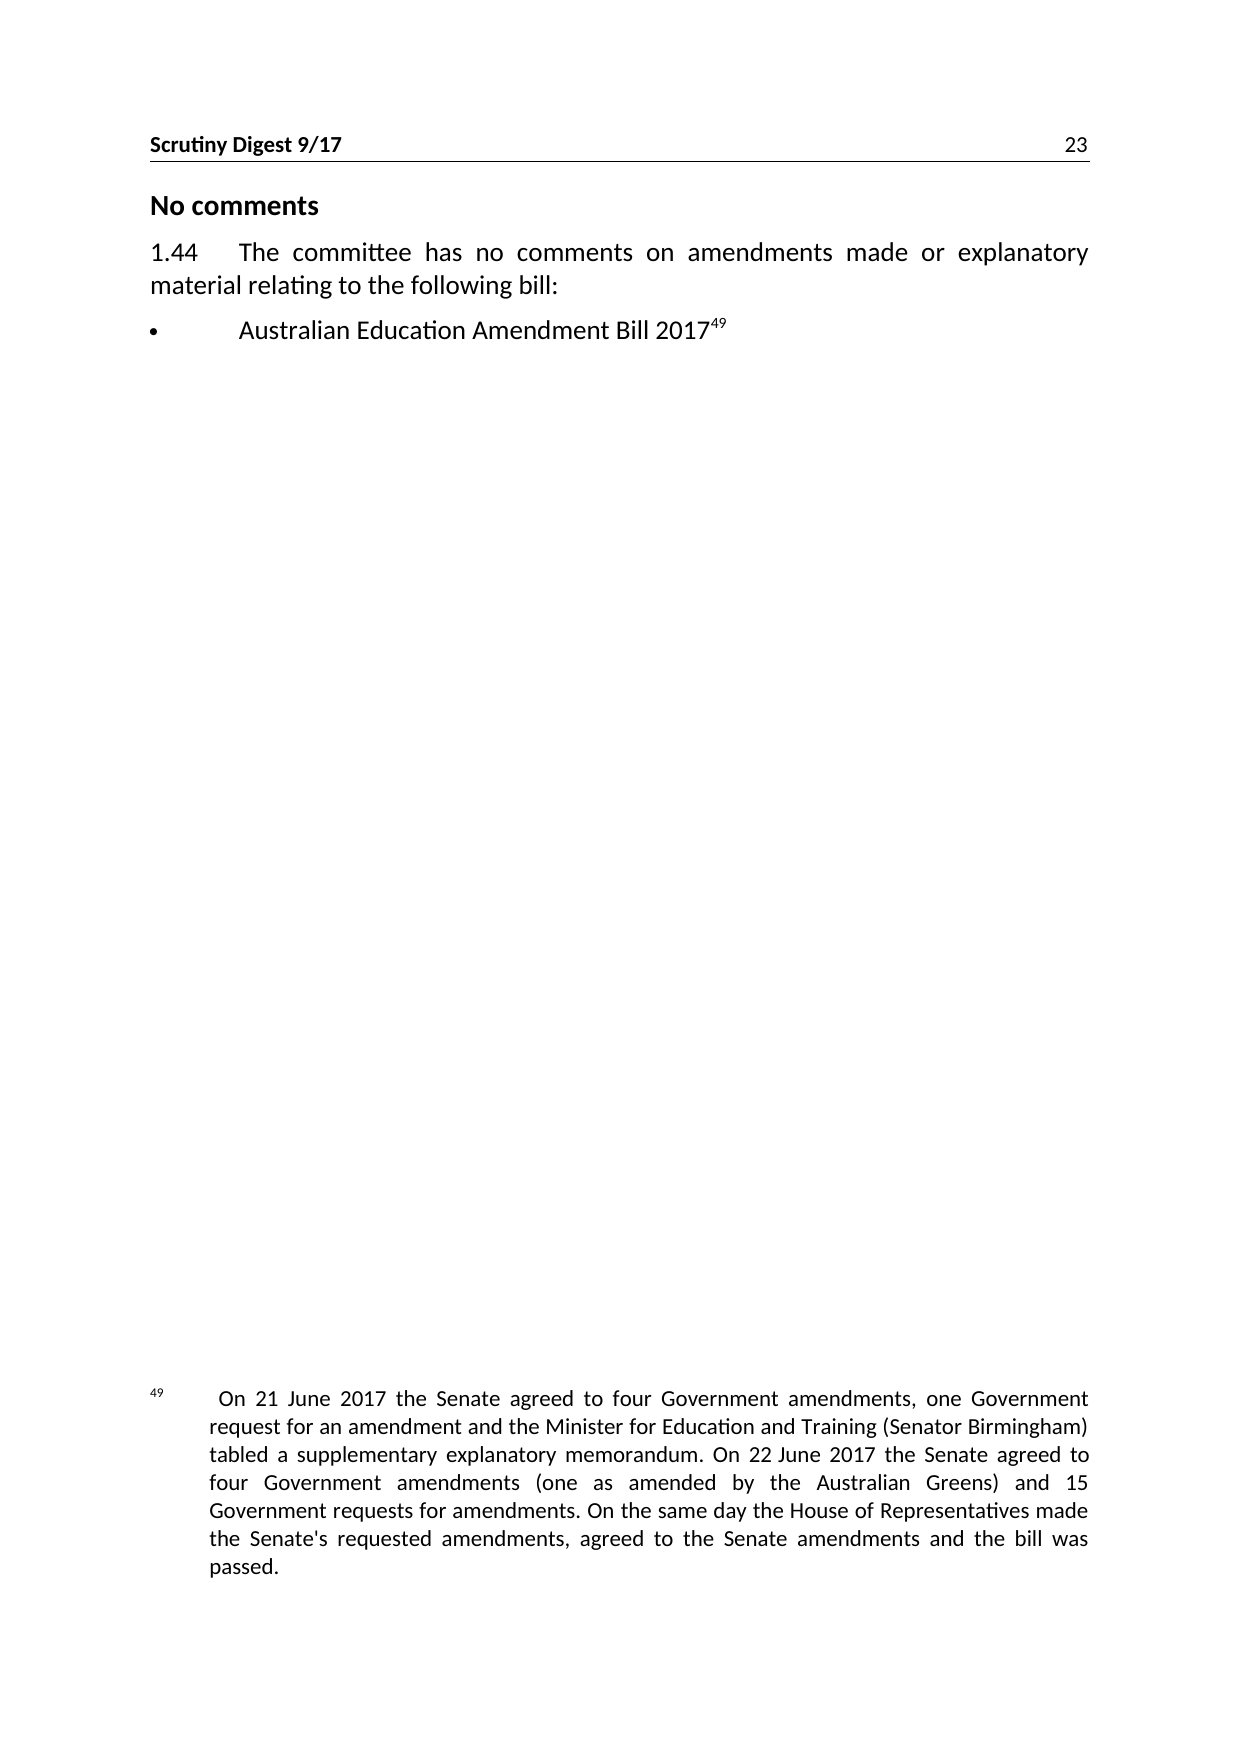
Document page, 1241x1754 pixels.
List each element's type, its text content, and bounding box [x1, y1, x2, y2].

text Australian Education Amendment Bill 2017 [150, 313, 1090, 346]
list The committee has no comments on amendments made or explanatory material relating to the following bill: [150, 235, 1090, 301]
subtitle No comments [150, 187, 1090, 222]
